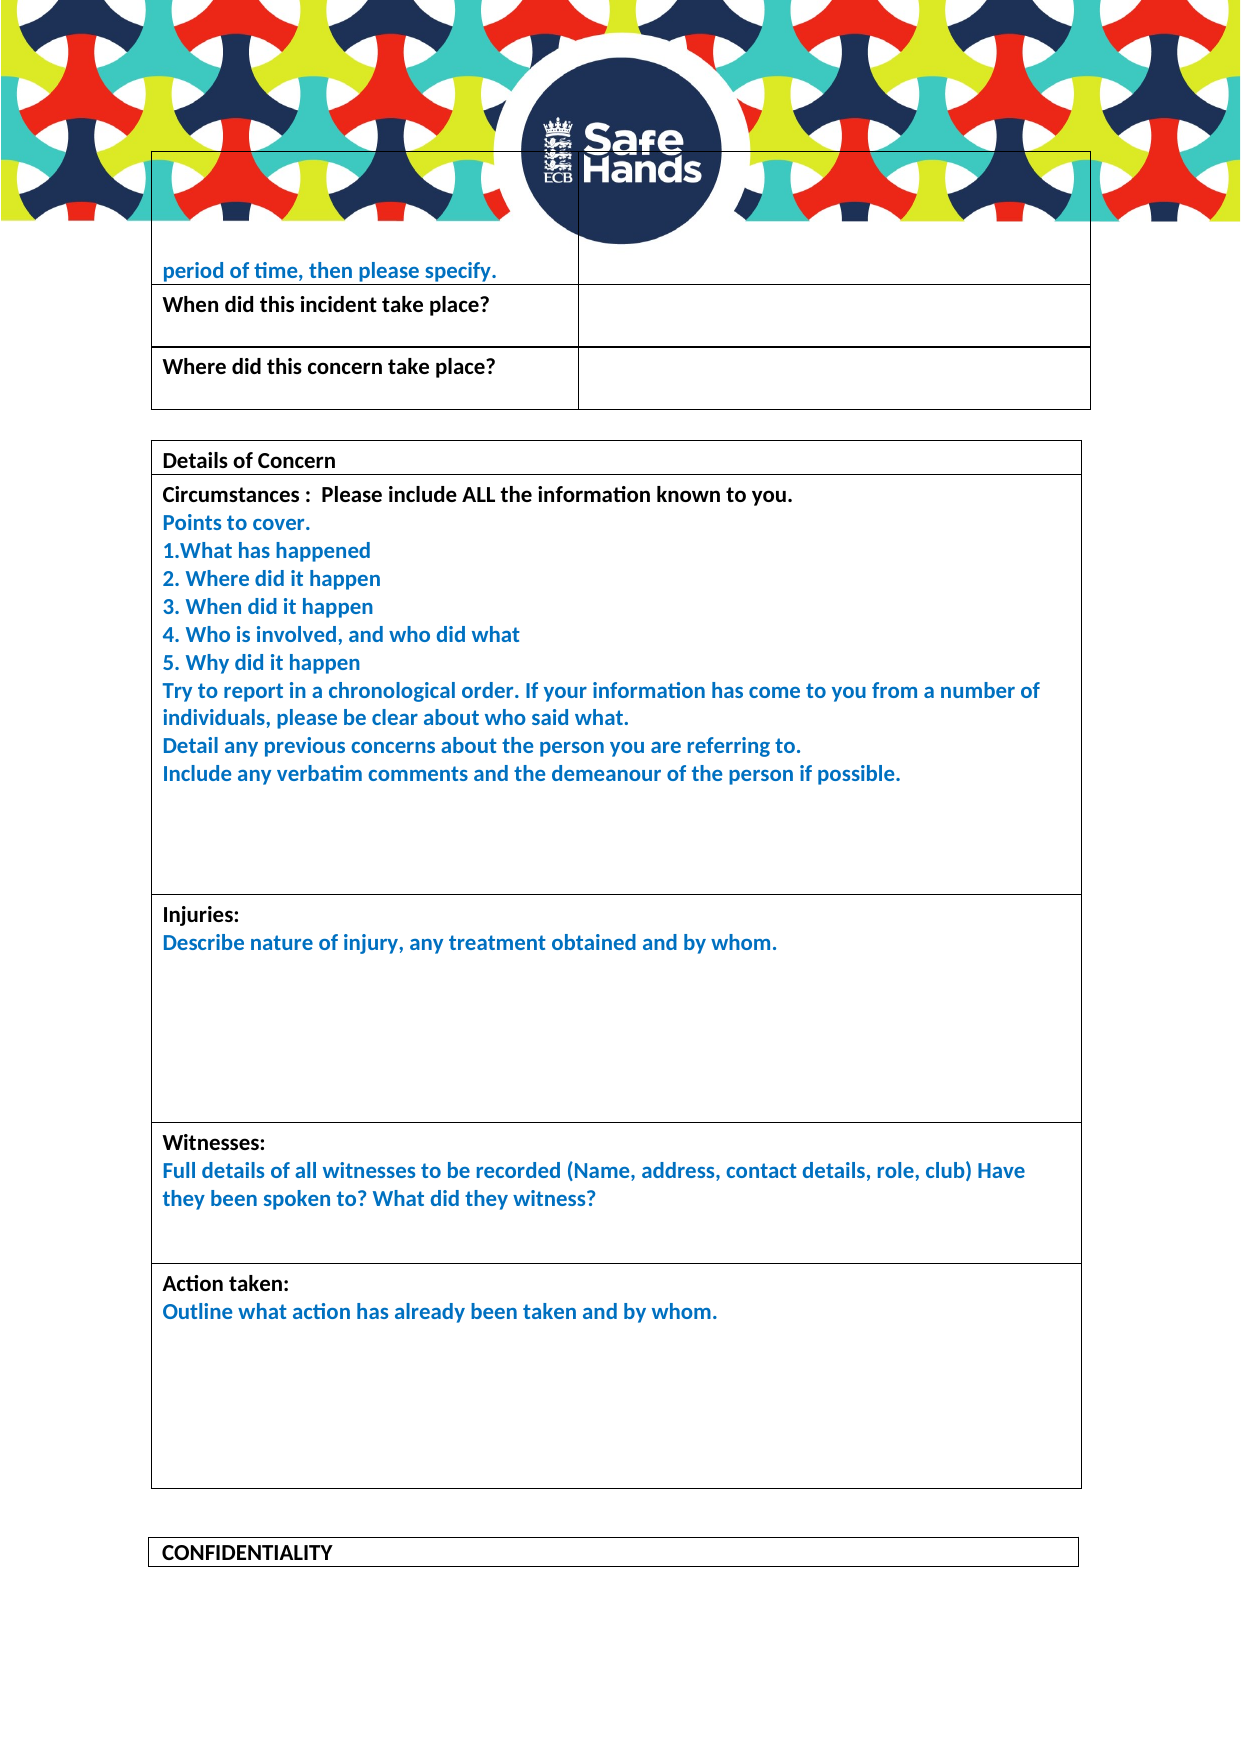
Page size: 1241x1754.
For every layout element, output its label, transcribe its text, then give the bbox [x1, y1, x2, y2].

table_cell [579, 348, 1090, 408]
picture [1, 0, 1241, 255]
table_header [152, 152, 578, 284]
table_header [579, 152, 1090, 284]
table_cell Injuries: Describe nature of injury, any treatment obtained and by whom. [152, 895, 1081, 1122]
table_cell Circumstances : Please include ALL the information known to you. Points to cover. 1.What has happened Where did it happen When did it happen Who is involved, and who did what Why did it happen Try to report in a chronological order. If your information has come to you from a number of individuals, please be clear about who said what. Detail any previous concerns about the person you are referring to. Include any verbatim comments and the demeanour of the person if possible. [152, 475, 1081, 894]
text CONFIDENTIALITY [149, 1538, 1078, 1566]
table_cell Action taken: Outline what action has already been taken and by whom. [152, 1264, 1081, 1488]
table_cell Where did this concern take place? [152, 348, 578, 408]
table_cell When did this incident take place? [152, 285, 578, 346]
table_cell [579, 285, 1090, 346]
table_header Details of Concern [152, 441, 1081, 474]
table_cell Witnesses: Full details of all witnesses to be recorded (Name, address, contact details, role, club) Have they been spoken to? What did they witness? [152, 1123, 1081, 1263]
